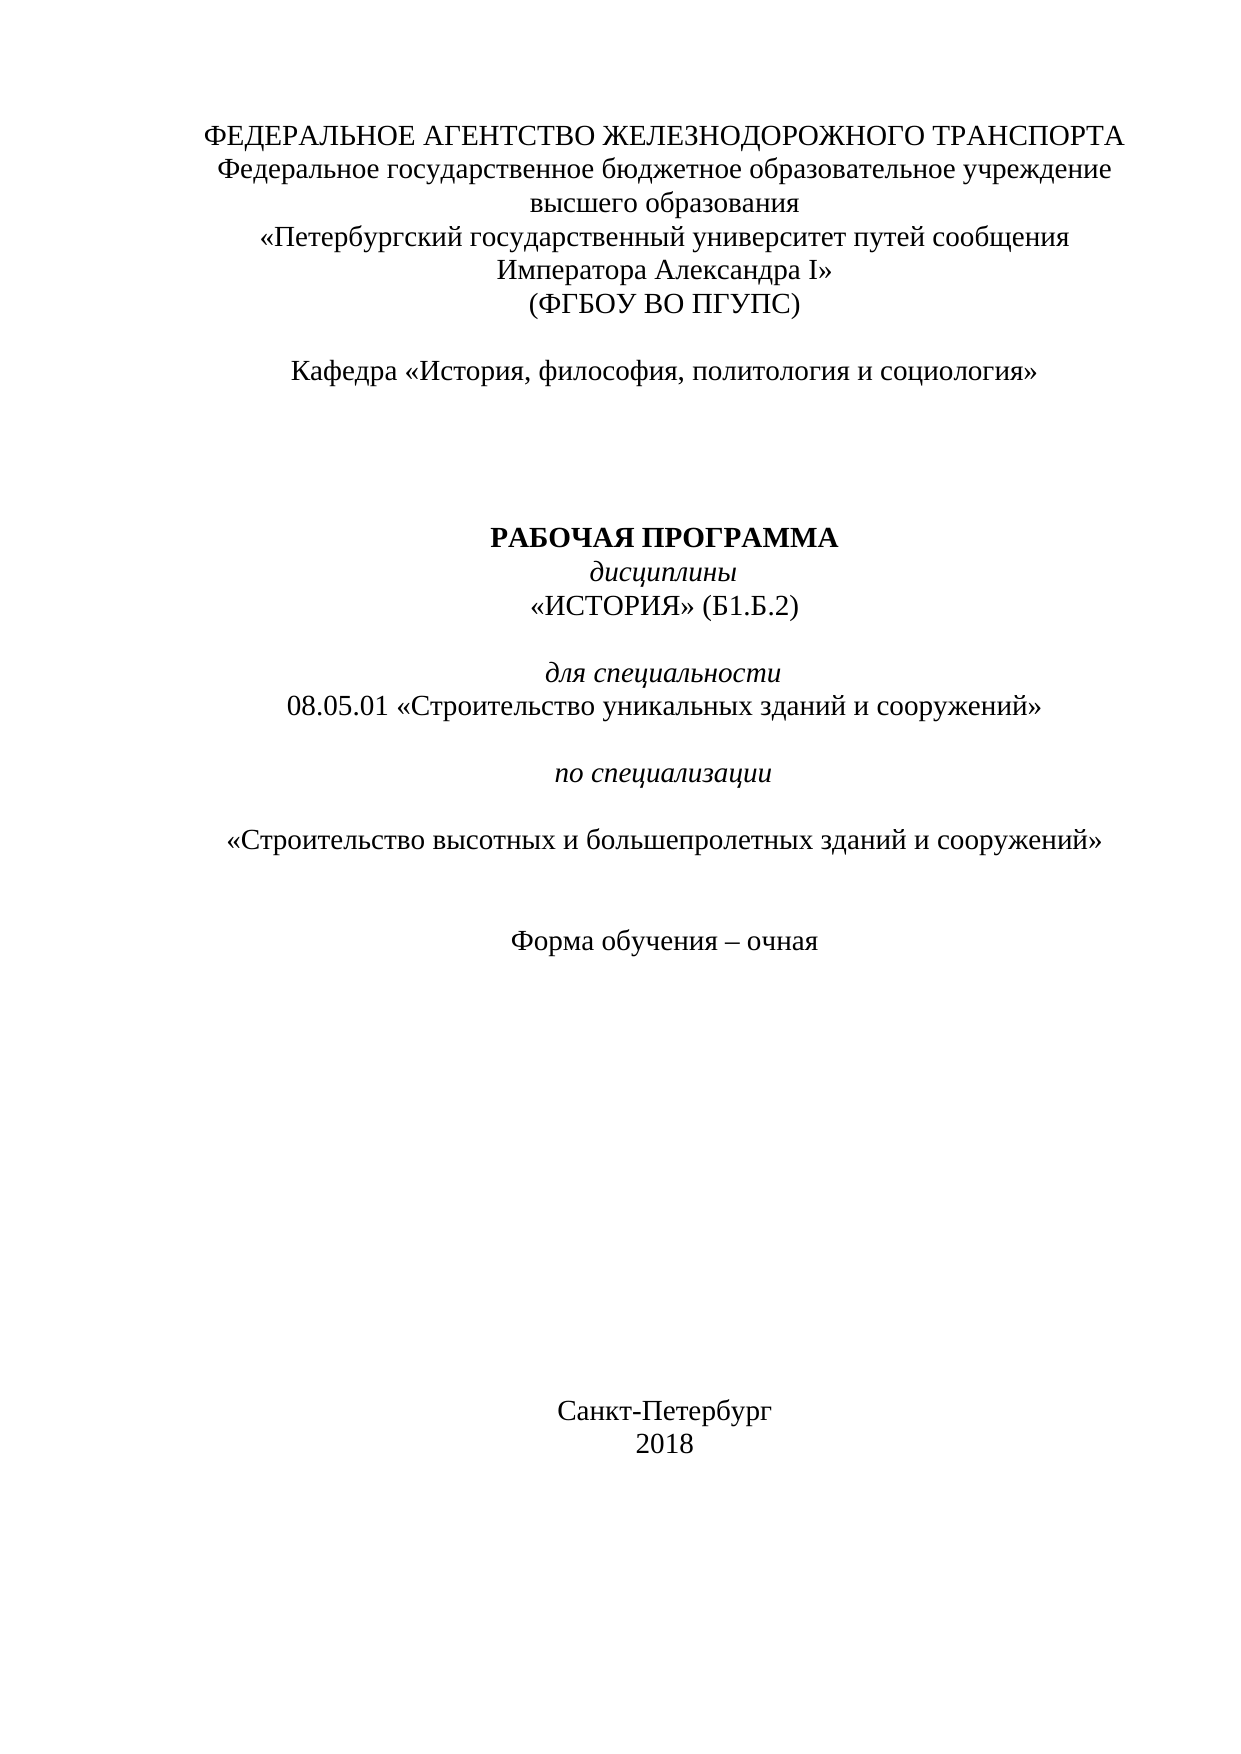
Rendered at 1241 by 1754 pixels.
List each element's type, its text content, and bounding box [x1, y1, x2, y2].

text (ФГБОУ ВО ПГУПС) [177, 286, 1152, 319]
text 2018 [177, 1426, 1152, 1460]
text «Петербургский государственный университет путей сообщения [177, 219, 1152, 252]
text для специальности [177, 655, 1152, 688]
text Федеральное государственное бюджетное образовательное учреждение высшего образования [177, 152, 1152, 219]
text «ИСТОРИЯ» (Б1.Б.2) [177, 588, 1152, 621]
text Кафедра «История, философия, политология и социология» [177, 353, 1152, 386]
text Императора Александра I» [177, 252, 1152, 286]
text РАБОЧАЯ ПРОГРАММА [177, 521, 1152, 554]
text по специализации [177, 755, 1152, 789]
text «Строительство высотных и большепролетных зданий и сооружений» [177, 822, 1152, 856]
text Форма обучения – очная [177, 923, 1152, 957]
text Санкт-Петербург [177, 1393, 1152, 1426]
text дисциплины [177, 554, 1152, 588]
text 08.05.01 «Строительство уникальных зданий и сооружений» [177, 688, 1152, 722]
text ФЕДЕРАЛЬНОЕ АГЕНТСТВО ЖЕЛЕЗНОДОРОЖНОГО ТРАНСПОРТА [177, 118, 1152, 152]
